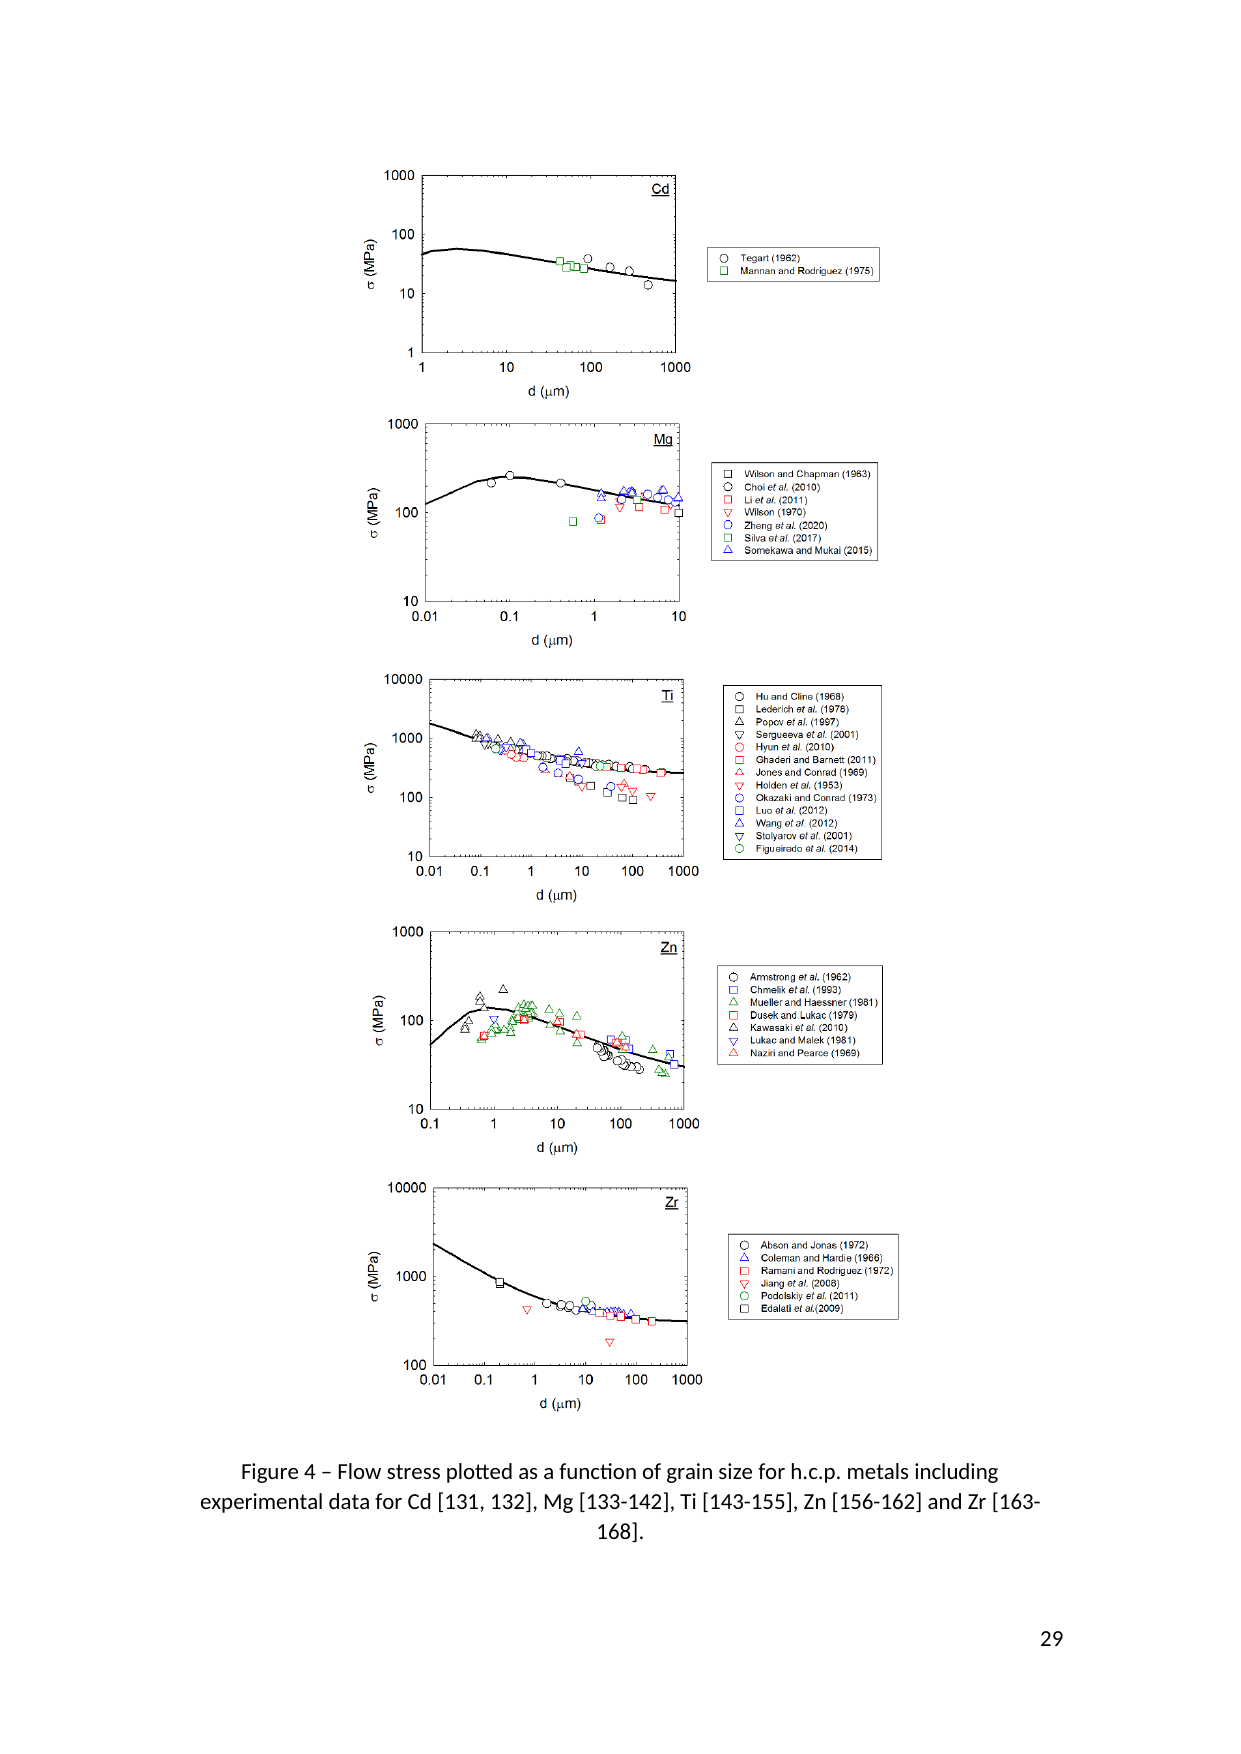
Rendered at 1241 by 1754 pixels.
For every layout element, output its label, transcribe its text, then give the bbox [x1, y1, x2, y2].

picture [337, 147, 903, 1439]
text Figure 4 – Flow stress plotted as a function of grain size for h.c.p. metals including experimental data for Cd [131, 132], Mg [133-142], Ti [143-155], Zn [156-162] and Zr [163-168]. [177, 1457, 1063, 1546]
